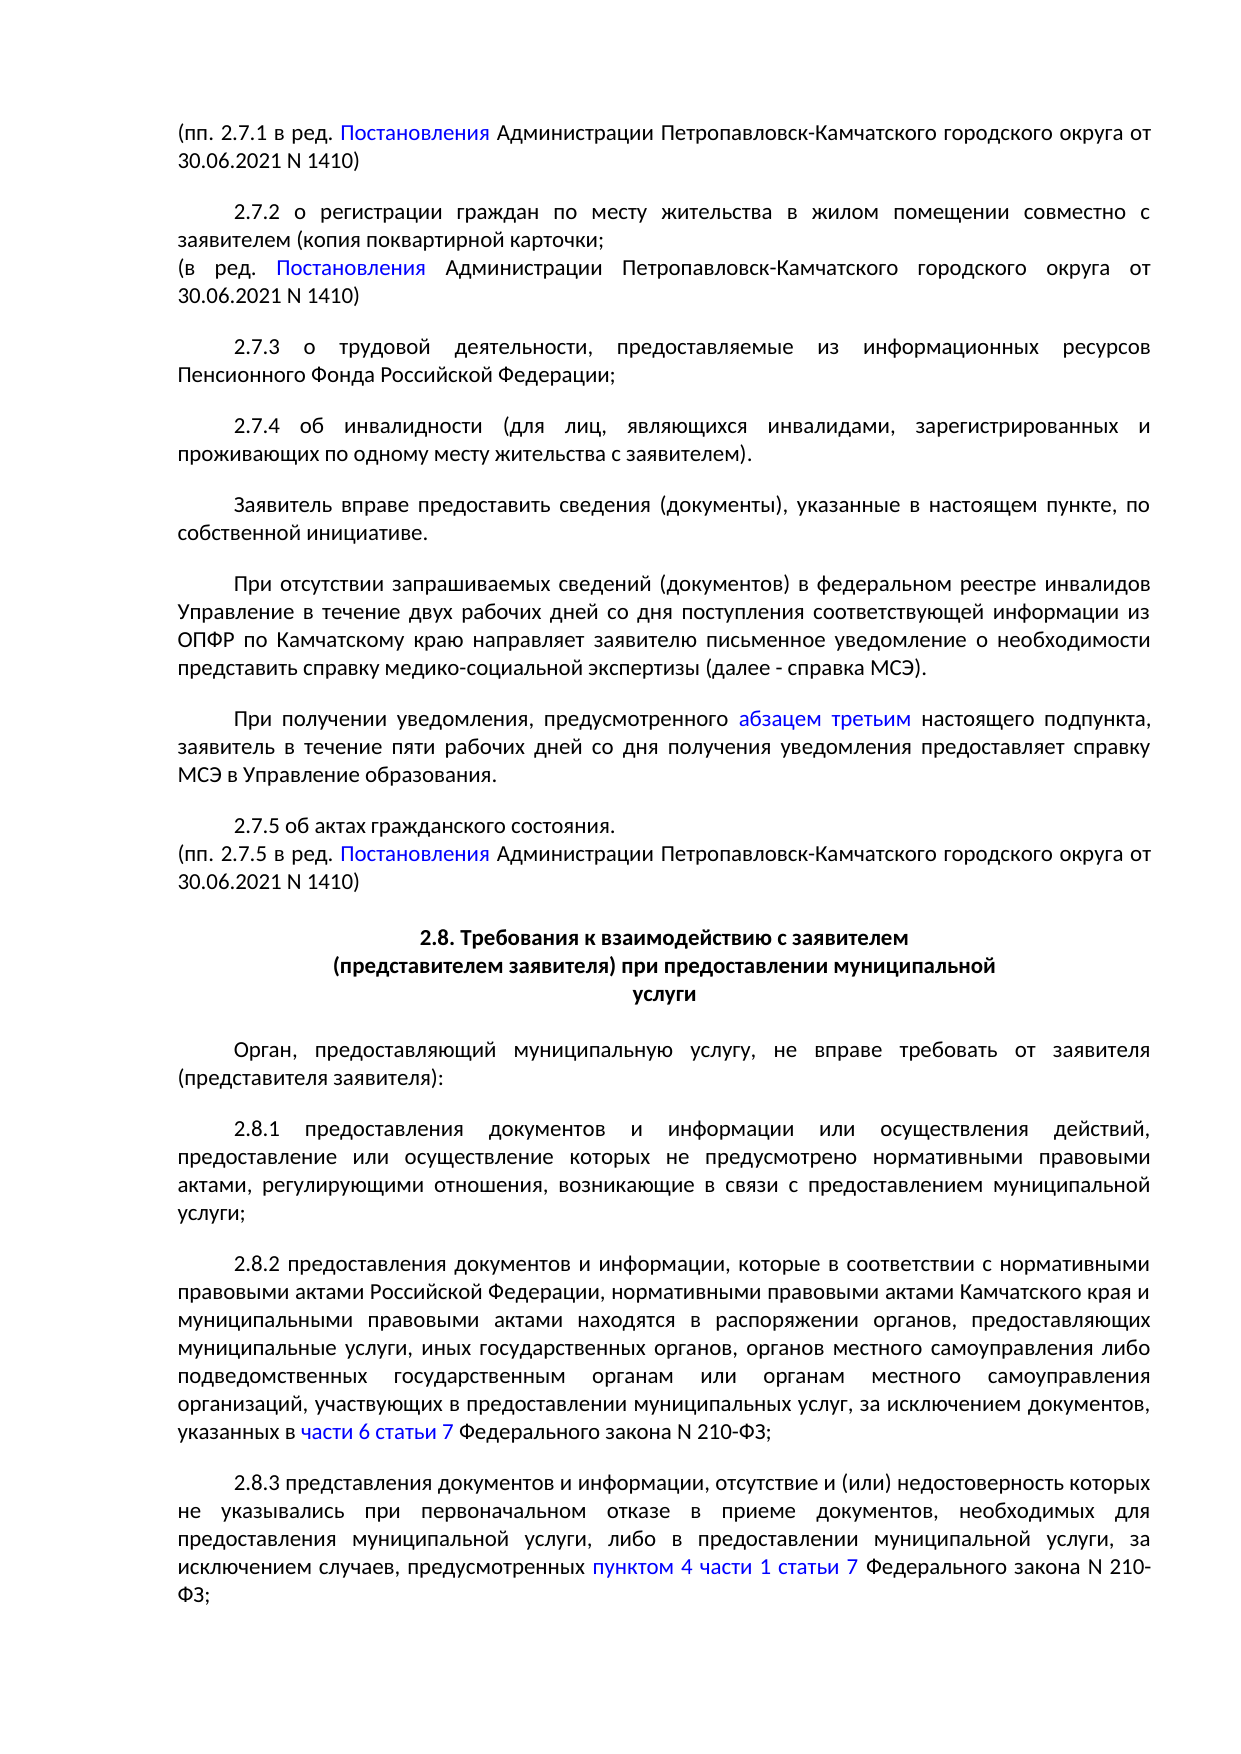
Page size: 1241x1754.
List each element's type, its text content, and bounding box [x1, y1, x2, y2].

text 2.7.4 об инвалидности (для лиц, являющихся инвалидами, зарегистрированных и проживающих по одному месту жительства с заявителем). [177, 411, 1152, 467]
text (в ред. Постановления Администрации Петропавловск-Камчатского городского округа от 30.06.2021 N 1410) [177, 253, 1152, 309]
text 2.7.5 об актах гражданского состояния. [177, 811, 1152, 839]
title (представителем заявителя) при предоставлении муниципальной [177, 951, 1152, 979]
text (пп. 2.7.5 в ред. Постановления Администрации Петропавловск-Камчатского городского округа от 30.06.2021 N 1410) [177, 839, 1152, 895]
title услуги [177, 979, 1152, 1007]
title 2.8. Требования к взаимодействию с заявителем [177, 923, 1152, 951]
text При отсутствии запрашиваемых сведений (документов) в федеральном реестре инвалидов Управление в течение двух рабочих дней со дня поступления соответствующей информации из ОПФР по Камчатскому краю направляет заявителю письменное уведомление о необходимости представить справку медико-социальной экспертизы (далее - справка МСЭ). [177, 569, 1152, 681]
text 2.8.3 представления документов и информации, отсутствие и (или) недостоверность которых не указывались при первоначальном отказе в приеме документов, необходимых для предоставления муниципальной услуги, либо в предоставлении муниципальной услуги, за исключением случаев, предусмотренных пунктом 4 части 1 статьи 7 Федерального закона N 210-ФЗ; [177, 1468, 1152, 1608]
text При получении уведомления, предусмотренного абзацем третьим настоящего подпункта, заявитель в течение пяти рабочих дней со дня получения уведомления предоставляет справку МСЭ в Управление образования. [177, 704, 1152, 788]
text Заявитель вправе предоставить сведения (документы), указанные в настоящем пункте, по собственной инициативе. [177, 490, 1152, 546]
text 2.8.2 предоставления документов и информации, которые в соответствии с нормативными правовыми актами Российской Федерации, нормативными правовыми актами Камчатского края и муниципальными правовыми актами находятся в распоряжении органов, предоставляющих муниципальные услуги, иных государственных органов, органов местного самоуправления либо подведомственных государственным органам или органам местного самоуправления организаций, участвующих в предоставлении муниципальных услуг, за исключением документов, указанных в части 6 статьи 7 Федерального закона N 210-ФЗ; [177, 1249, 1152, 1445]
text 2.7.2 о регистрации граждан по месту жительства в жилом помещении совместно с заявителем (копия поквартирной карточки; [177, 197, 1152, 253]
text Орган, предоставляющий муниципальную услугу, не вправе требовать от заявителя (представителя заявителя): [177, 1035, 1152, 1091]
text 2.7.3 о трудовой деятельности, предоставляемые из информационных ресурсов Пенсионного Фонда Российской Федерации; [177, 332, 1152, 388]
text 2.8.1 предоставления документов и информации или осуществления действий, предоставление или осуществление которых не предусмотрено нормативными правовыми актами, регулирующими отношения, возникающие в связи с предоставлением муниципальной услуги; [177, 1114, 1152, 1226]
text (пп. 2.7.1 в ред. Постановления Администрации Петропавловск-Камчатского городского округа от 30.06.2021 N 1410) [177, 118, 1152, 174]
